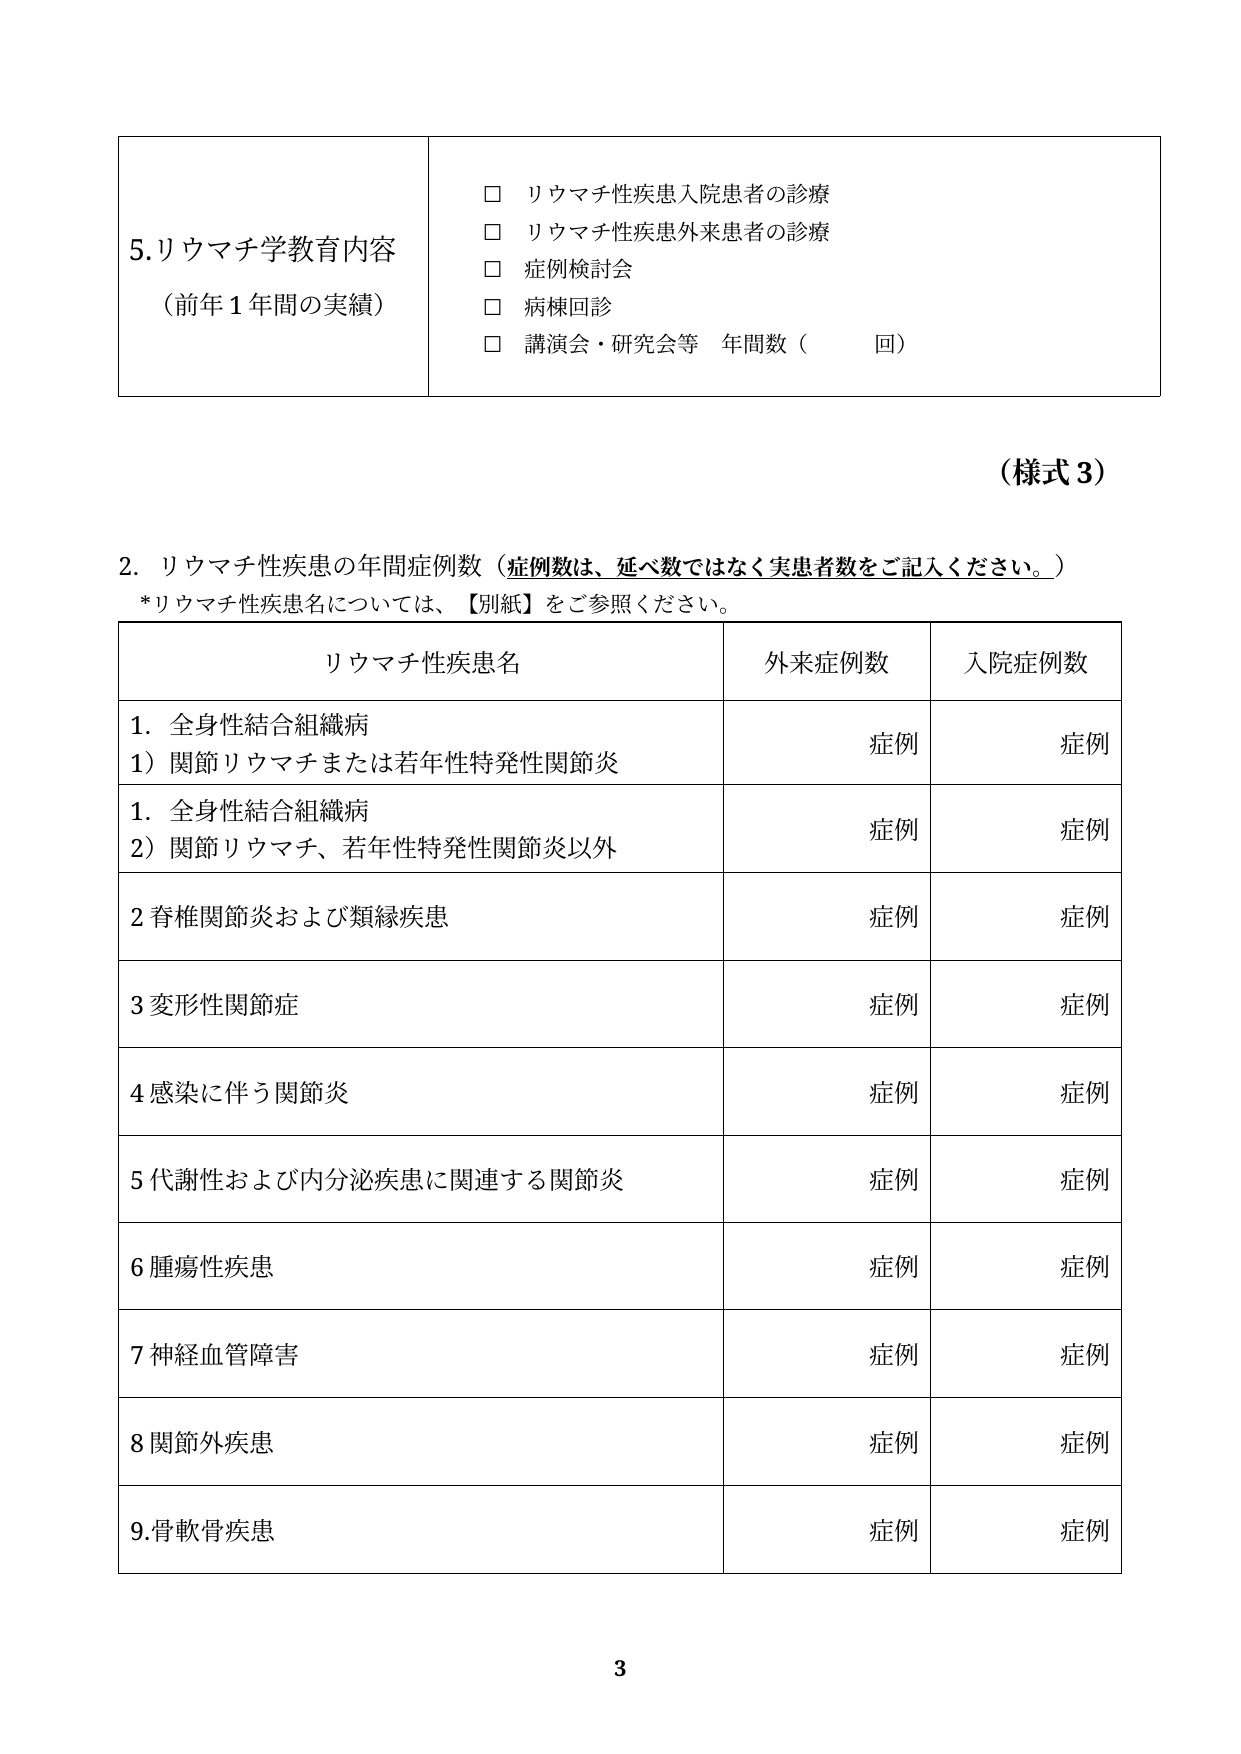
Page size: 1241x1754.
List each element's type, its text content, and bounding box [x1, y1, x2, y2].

table_cell 症例 [724, 961, 930, 1047]
table_cell 症例 [931, 1048, 1121, 1135]
table_cell 8関節外疾患 [119, 1398, 723, 1485]
table_cell 症例 [724, 1223, 930, 1309]
table_cell 2脊椎関節炎および類縁疾患 [119, 873, 723, 959]
table_cell 症例 [724, 1136, 930, 1222]
table_header リウマチ性疾患名 [119, 623, 723, 700]
text 2．リウマチ性疾患の年間症例数（症例数は、延べ数ではなく実患者数をご記入ください。） [118, 546, 1122, 584]
table_cell 症例 [931, 1136, 1121, 1222]
table_cell 症例 [931, 1398, 1121, 1485]
table_cell 4感染に伴う関節炎 [119, 1048, 723, 1135]
table_cell 7神経血管障害 [119, 1310, 723, 1397]
table_header 外来症例数 [724, 623, 930, 700]
table_cell 6腫瘍性疾患 [119, 1223, 723, 1309]
table_cell 症例 [724, 701, 930, 784]
table_cell 3変形性関節症 [119, 961, 723, 1047]
table_cell 症例 [724, 873, 930, 959]
table_cell 症例 [931, 873, 1121, 959]
table_cell 5代謝性および内分泌疾患に関連する関節炎 [119, 1136, 723, 1222]
table_cell 症例 [931, 961, 1121, 1047]
table_cell 症例 [724, 1310, 930, 1397]
table_cell 1．全身性結合組織病 1）関節リウマチまたは若年性特発性関節炎 [119, 701, 723, 784]
table_cell 症例 [931, 701, 1121, 784]
table_cell 症例 [931, 1223, 1121, 1309]
table_cell 症例 [724, 1486, 930, 1573]
table_cell 9.骨軟骨疾患 [119, 1486, 723, 1573]
table_cell 症例 [931, 1486, 1121, 1573]
text *リウマチ性疾患名については、【別紙】をご参照ください。 [118, 584, 1122, 621]
table_cell リウマチ性疾患入院患者の診療 リウマチ性疾患外来患者の診療 症例検討会 病棟回診 講演会・研究会等 年間数（ 回） [429, 137, 1160, 396]
table_cell 症例 [724, 1048, 930, 1135]
table_cell 症例 [931, 1310, 1121, 1397]
table_cell 症例 [724, 1398, 930, 1485]
table_cell 症例 [724, 785, 930, 872]
table_header 入院症例数 [931, 623, 1121, 700]
table_cell 1．全身性結合組織病 2）関節リウマチ、若年性特発性関節炎以外 [119, 785, 723, 872]
table_cell 5.リウマチ学教育内容 （前年1年間の実績） [119, 137, 428, 396]
text （様式3） [118, 434, 1122, 509]
table_cell 症例 [931, 785, 1121, 872]
